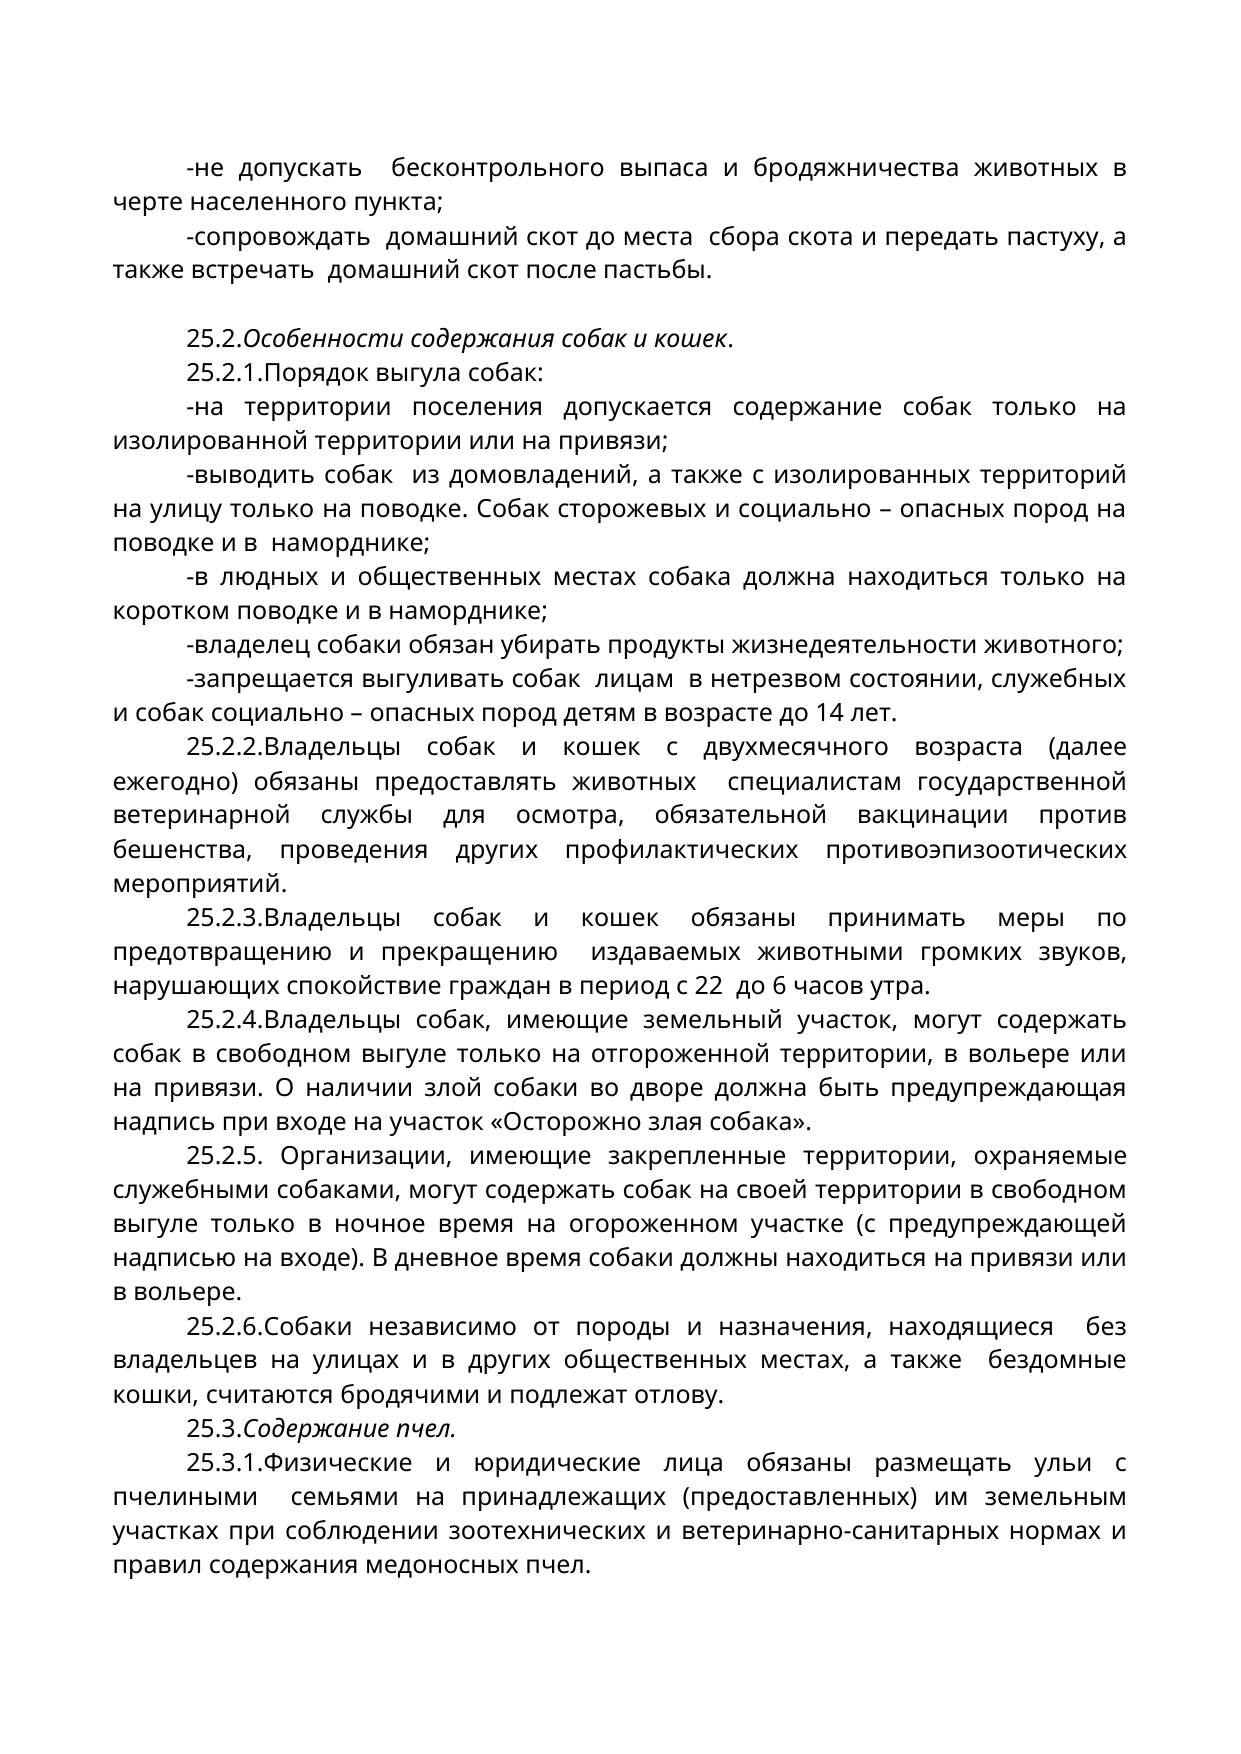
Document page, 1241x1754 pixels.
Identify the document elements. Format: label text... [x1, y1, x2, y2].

text -выводить собак из домовладений, а также с изолированных территорий на улицу только на поводке. Собак сторожевых и социально – опасных пород на поводке и в наморднике; [112, 457, 1128, 559]
text 25.2.2.Владельцы собак и кошек с двухмесячного возраста (далее ежегодно) обязаны предоставлять животных специалистам государственной ветеринарной службы для осмотра, обязательной вакцинации против бешенства, проведения других профилактических противоэпизоотических мероприятий. [112, 729, 1128, 899]
text 25.2.4.Владельцы собак, имеющие земельный участок, могут содержать собак в свободном выгуле только на отгороженной территории, в вольере или на привязи. О наличии злой собаки во дворе должна быть предупреждающая надпись при входе на участок «Осторожно злая собака». [112, 1002, 1128, 1138]
text 25.2.3.Владельцы собак и кошек обязаны принимать меры по предотвращению и прекращению издаваемых животными громких звуков, нарушающих спокойствие граждан в период с 22 до 6 часов утра. [112, 899, 1128, 1002]
text 25.2.1.Порядок выгула собак: [112, 354, 1128, 388]
text 25.3.Содержание пчел. [112, 1410, 1128, 1444]
text -не допускать бесконтрольного выпаса и бродяжничества животных в черте населенного пункта; [112, 150, 1128, 218]
text 25.3.1.Физические и юридические лица обязаны размещать ульи с пчелиными семьями на принадлежащих (предоставленных) им земельным участках при соблюдении зоотехнических и ветеринарно-санитарных нормах и правил содержания медоносных пчел. [112, 1444, 1128, 1581]
text 25.2.Особенности содержания собак и кошек. [112, 320, 1128, 354]
text 25.2.5. Организации, имеющие закрепленные территории, охраняемые служебными собаками, могут содержать собак на своей территории в свободном выгуле только в ночное время на огороженном участке (с предупреждающей надписью на входе). В дневное время собаки должны находиться на привязи или в вольере. [112, 1138, 1128, 1308]
text -сопровождать домашний скот до места сбора скота и передать пастуху, а также встречать домашний скот после пастьбы. [112, 218, 1128, 286]
text 25.2.6.Собаки независимо от породы и назначения, находящиеся без владельцев на улицах и в других общественных местах, а также бездомные кошки, считаются бродячими и подлежат отлову. [112, 1308, 1128, 1410]
text -владелец собаки обязан убирать продукты жизнедеятельности животного; [112, 627, 1128, 661]
text -в людных и общественных местах собака должна находиться только на коротком поводке и в наморднике; [112, 559, 1128, 627]
text -запрещается выгуливать собак лицам в нетрезвом состоянии, служебных и собак социально – опасных пород детям в возрасте до 14 лет. [112, 661, 1128, 729]
text -на территории поселения допускается содержание собак только на изолированной территории или на привязи; [112, 388, 1128, 457]
